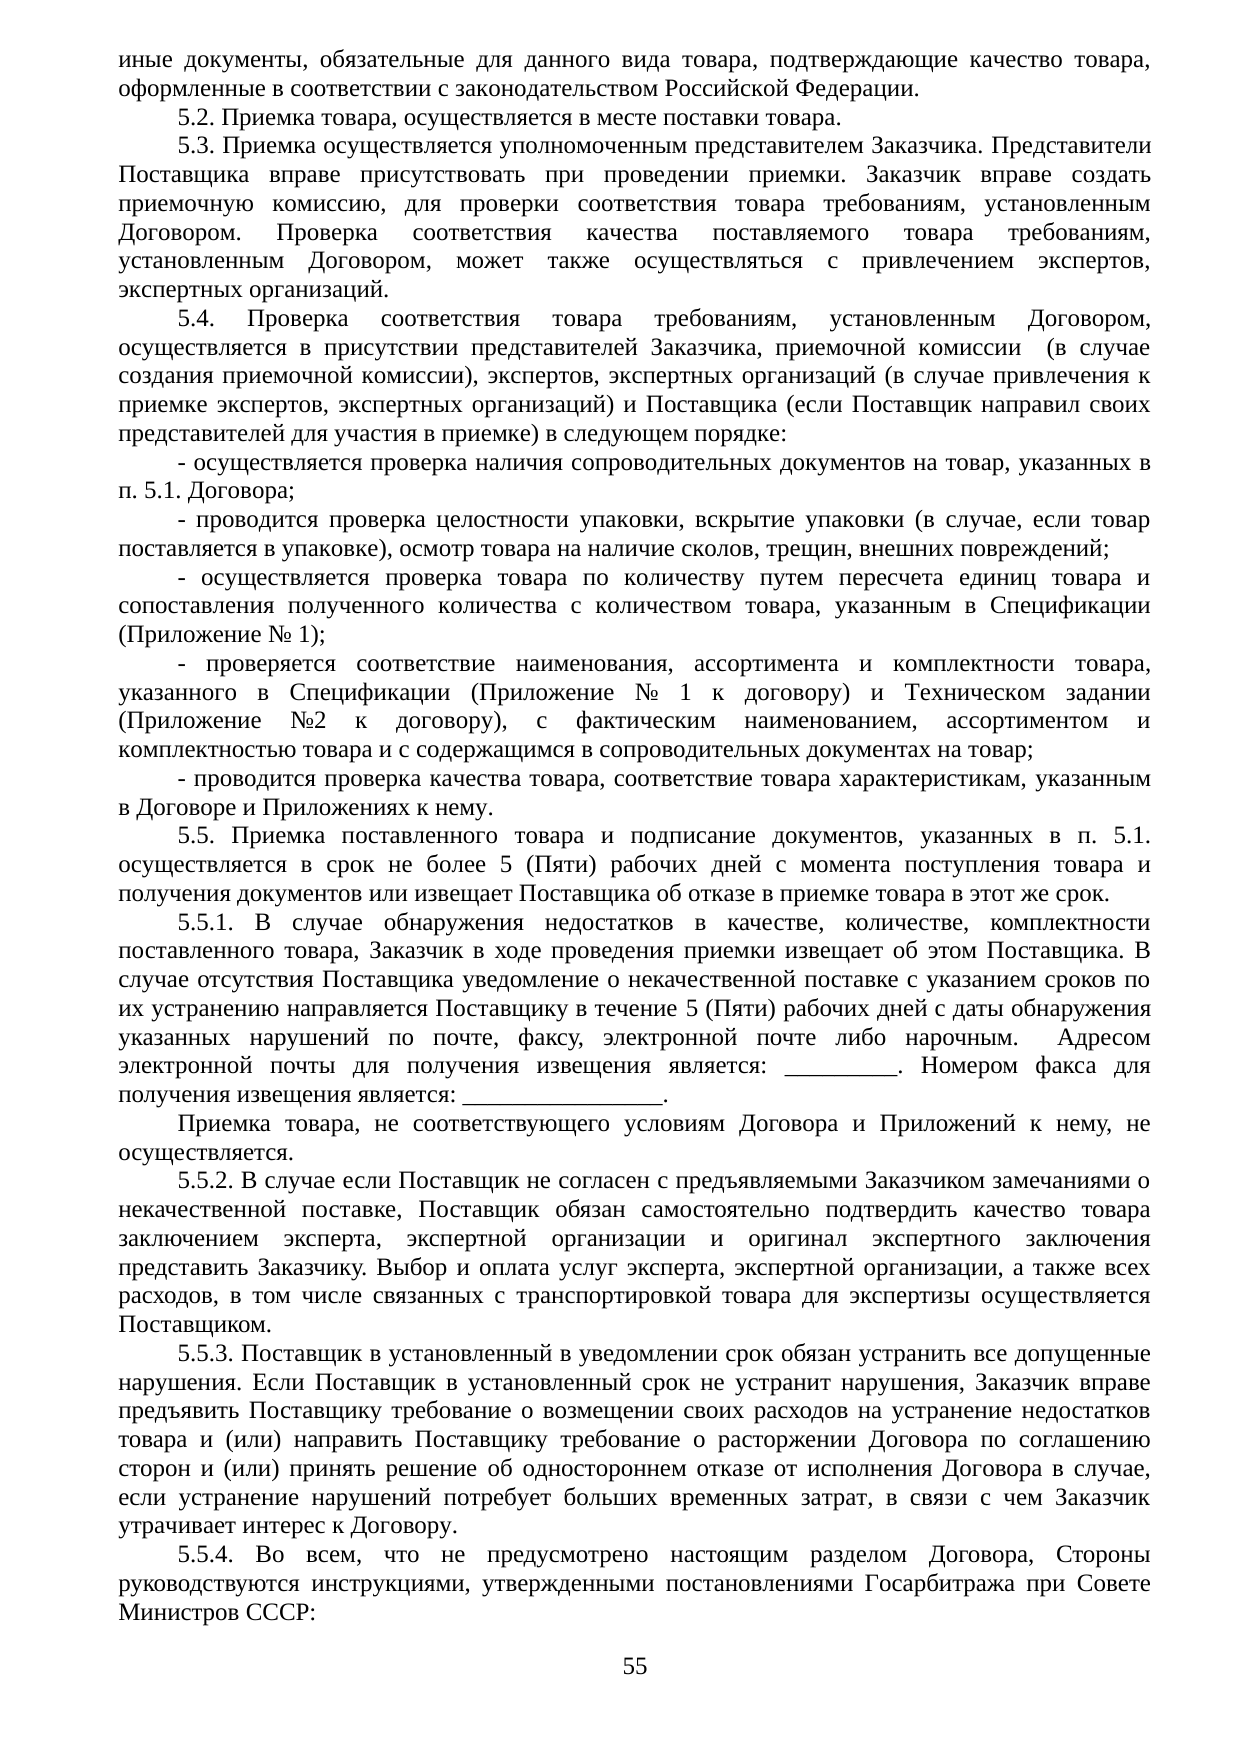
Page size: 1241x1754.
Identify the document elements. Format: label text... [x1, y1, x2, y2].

text - проверяется соответствие наименования, ассортимента и комплектности товара, указанного в Спецификации (Приложение № 1 к договору) и Техническом задании (Приложение №2 к договору), с фактическим наименованием, ассортиментом и комплектностью товара и с содержащимся в сопроводительных документах на товар; [118, 648, 1152, 763]
text 5.5.4. Во всем, что не предусмотрено настоящим разделом Договора, Стороны руководствуются инструкциями, утвержденными постановлениями Госарбитража при Совете Министров СССР: [118, 1539, 1152, 1626]
text 5.5. Приемка поставленного товара и подписание документов, указанных в п. 5.1. осуществляется в срок не более 5 (Пяти) рабочих дней с момента поступления товара и получения документов или извещает Поставщика об отказе в приемке товара в этот же срок. [118, 821, 1152, 907]
text - осуществляется проверка наличия сопроводительных документов на товар, указанных в п. 5.1. Договора; [118, 447, 1152, 504]
text 5.3. Приемка осуществляется уполномоченным представителем Заказчика. Представители Поставщика вправе присутствовать при проведении приемки. Заказчик вправе создать приемочную комиссию, для проверки соответствия товара требованиям, установленным Договором. Проверка соответствия качества поставляемого товара требованиям, установленным Договором, может также осуществляться с привлечением экспертов, экспертных организаций. [118, 131, 1152, 303]
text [118, 44, 1152, 102]
text Приемка товара, не соответствующего условиям Договора и Приложений к нему, не осуществляется. [118, 1108, 1152, 1166]
text 5.2. Приемка товара, осуществляется в месте поставки товара. [118, 102, 1152, 131]
text - проводится проверка целостности упаковки, вскрытие упаковки (в случае, если товар поставляется в упаковке), осмотр товара на наличие сколов, трещин, внешних повреждений; [118, 504, 1152, 562]
text - осуществляется проверка товара по количеству путем пересчета единиц товара и сопоставления полученного количества с количеством товара, указанным в Спецификации (Приложение № 1); [118, 562, 1152, 648]
text 5.5.3. Поставщик в установленный в уведомлении срок обязан устранить все допущенные нарушения. Если Поставщик в установленный срок не устранит нарушения, Заказчик вправе предъявить Поставщику требование о возмещении своих расходов на устранение недостатков товара и (или) направить Поставщику требование о расторжении Договора по соглашению сторон и (или) принять решение об одностороннем отказе от исполнения Договора в случае, если устранение нарушений потребует больших временных затрат, в связи с чем Заказчик утрачивает интерес к Договору. [118, 1338, 1152, 1539]
text - проводится проверка качества товара, соответствие товара характеристикам, указанным в Договоре и Приложениях к нему. [118, 763, 1152, 821]
text 5.5.2. В случае если Поставщик не согласен с предъявляемыми Заказчиком замечаниями о некачественной поставке, Поставщик обязан самостоятельно подтвердить качество товара заключением эксперта, экспертной организации и оригинал экспертного заключения представить Заказчику. Выбор и оплата услуг эксперта, экспертной организации, а также всех расходов, в том числе связанных с транспортировкой товара для экспертизы осуществляется Поставщиком. [118, 1166, 1152, 1338]
text 5.5.1. В случае обнаружения недостатков в качестве, количестве, комплектности поставленного товара, Заказчик в ходе проведения приемки извещает об этом Поставщика. В случае отсутствия Поставщика уведомление о некачественной поставке с указанием сроков по их устранению направляется Поставщику в течение 5 (Пяти) рабочих дней с даты обнаружения указанных нарушений по почте, факсу, электронной почте либо нарочным. Адресом электронной почты для получения извещения является: _________. Номером факса для получения извещения является: ________________. [118, 907, 1152, 1108]
text 5.4. Проверка соответствия товара требованиям, установленным Договором, осуществляется в присутствии представителей Заказчика, приемочной комиссии (в случае создания приемочной комиссии), экспертов, экспертных организаций (в случае привлечения к приемке экспертов, экспертных организаций) и Поставщика (если Поставщик направил своих представителей для участия в приемке) в следующем порядке: [118, 303, 1152, 447]
